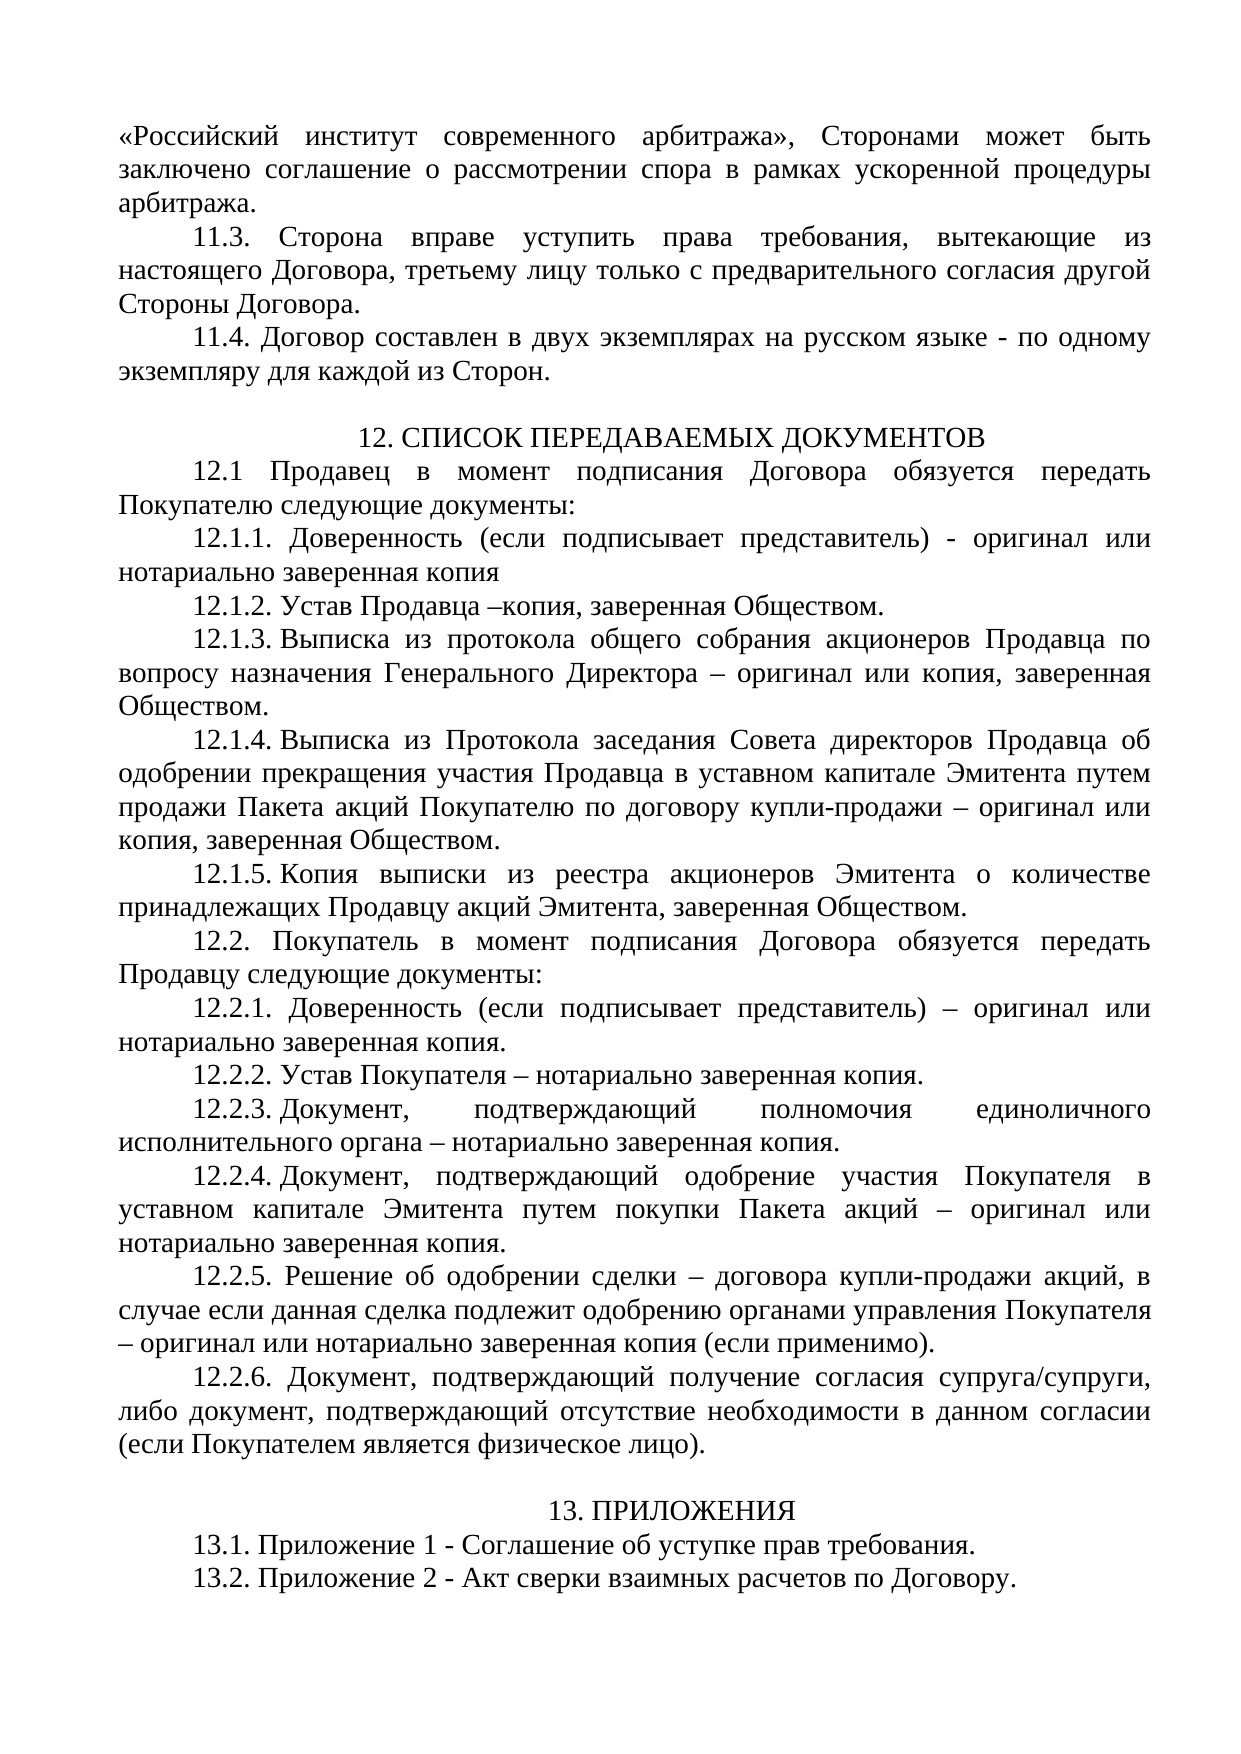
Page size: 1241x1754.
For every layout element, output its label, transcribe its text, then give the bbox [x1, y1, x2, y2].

text 12.2.3. Документ, подтверждающий полномочия единоличного исполнительного органа – нотариально заверенная копия. [118, 1091, 1152, 1158]
text 13.2. Приложение 2 - Акт сверки взаимных расчетов по Договору. [118, 1560, 1152, 1594]
text 11.3. Сторона вправе уступить права требования, вытекающие из настоящего Договора, третьему лицу только с предварительного согласия другой Стороны Договора. [118, 219, 1152, 319]
text 13.1. Приложение 1 - Соглашение об уступке прав требования. [118, 1527, 1152, 1560]
text 12.2.4. Документ, подтверждающий одобрение участия Покупателя в уставном капитале Эмитента путем покупки Пакета акций – оригинал или нотариально заверенная копия. [118, 1158, 1152, 1258]
text 12.1.2. Устав Продавца –копия, заверенная Обществом. [118, 588, 1152, 621]
text 12.2.5. Решение об одобрении сделки – договора купли-продажи акций, в случае если данная сделка подлежит одобрению органами управления Покупателя – оригинал или нотариально заверенная копия (если применимо). [118, 1258, 1152, 1359]
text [118, 118, 1152, 219]
text 12.1.4. Выписка из Протокола заседания Совета директоров Продавца об одобрении прекращения участия Продавца в уставном капитале Эмитента путем продажи Пакета акций Покупателю по договору купли-продажи – оригинал или копия, заверенная Обществом. [118, 722, 1152, 856]
text 12.1.5. Копия выписки из реестра акционеров Эмитента о количестве принадлежащих Продавцу акций Эмитента, заверенная Обществом. [118, 856, 1152, 923]
text 13. ПРИЛОЖЕНИЯ [118, 1493, 1152, 1527]
text 12.1 Продавец в момент подписания Договора обязуется передать Покупателю следующие документы: [118, 453, 1152, 521]
text 11.4. Договор составлен в двух экземплярах на русском языке - по одному экземпляру для каждой из Сторон. [118, 319, 1152, 386]
text 12.1.3. Выписка из протокола общего собрания акционеров Продавца по вопросу назначения Генерального Директора – оригинал или копия, заверенная Обществом. [118, 621, 1152, 722]
text 12.2. Покупатель в момент подписания Договора обязуется передать Продавцу следующие документы: [118, 923, 1152, 990]
text 12. СПИСОК ПЕРЕДАВАЕМЫХ ДОКУМЕНТОВ [118, 420, 1152, 453]
text 12.2.2. Устав Покупателя – нотариально заверенная копия. [118, 1057, 1152, 1091]
text 12.2.6. Документ, подтверждающий получение согласия супруга/супруги, либо документ, подтверждающий отсутствие необходимости в данном согласии (если Покупателем является физическое лицо). [118, 1359, 1152, 1460]
text 12.1.1. Доверенность (если подписывает представитель) - оригинал или нотариально заверенная копия [118, 521, 1152, 588]
text 12.2.1. Доверенность (если подписывает представитель) – оригинал или нотариально заверенная копия. [118, 990, 1152, 1057]
